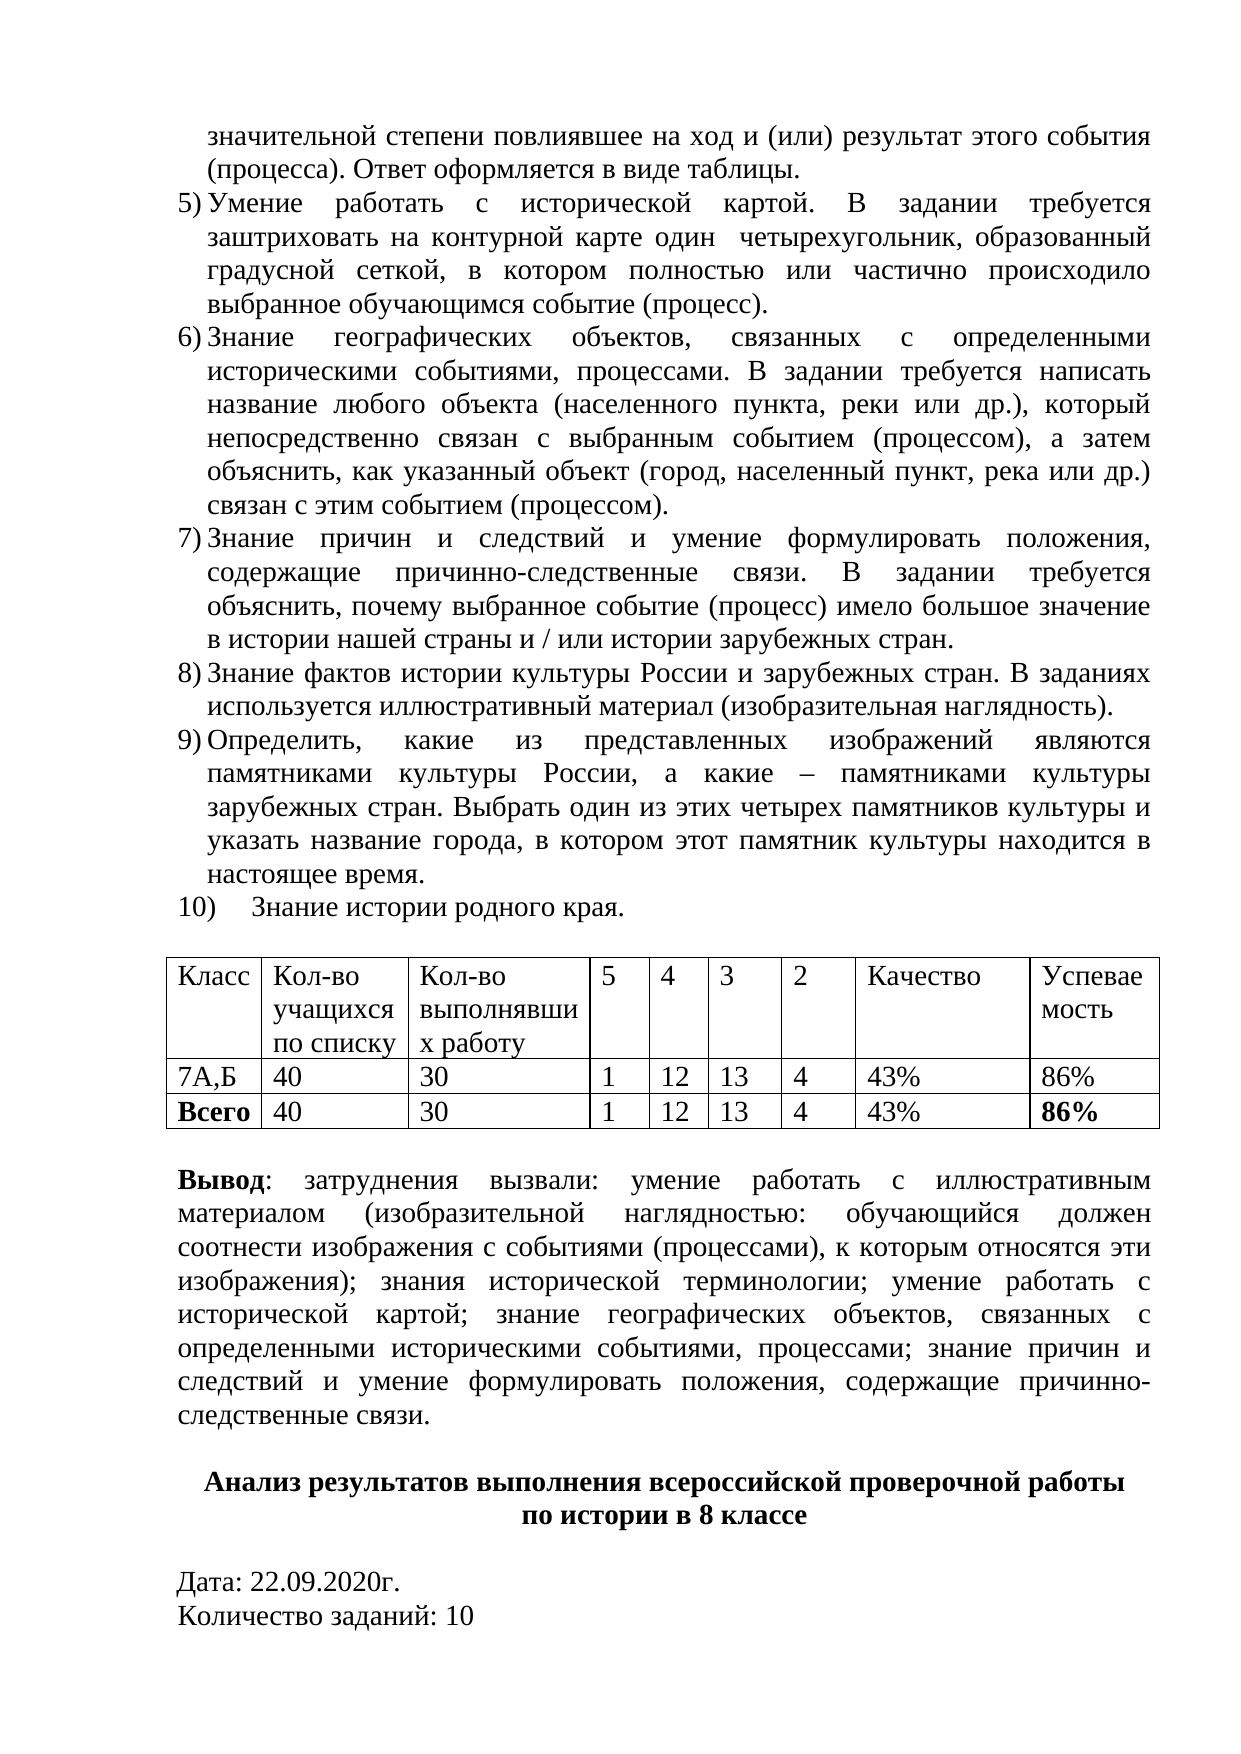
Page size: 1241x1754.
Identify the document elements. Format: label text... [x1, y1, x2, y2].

table_cell 86% [1031, 1059, 1159, 1093]
table_header 4 [650, 958, 708, 1058]
table_cell 4 [782, 1059, 855, 1093]
table_cell 4 [782, 1094, 855, 1127]
list Знание географических объектов, связанных с определенными историческими событиями, процессами. В задании требуется написать название любого объекта (населенного пункта, реки или др.), который непосредственно связан с выбранным событием (процессом), а затем объяснить, как указанный объект (город, населенный пункт, река или др.) связан с этим событием (процессом). [177, 319, 1152, 521]
text Вывод: затруднения вызвали: умение работать с иллюстративным материалом (изобразительной наглядностью: обучающийся должен соотнести изображения с событиями (процессами), к которым относятся эти изображения); знания исторической терминологии; умение работать с исторической картой; знание географических объектов, связанных с определенными историческими событиями, процессами; знание причин и следствий и умение формулировать положения, содержащие причинно-следственные связи. [177, 1162, 1152, 1430]
list Умение работать с исторической картой. В задании требуется заштриховать на контурной карте один четырехугольник, образованный градусной сеткой, в котором полностью или частично происходило выбранное обучающимся событие (процесс). [177, 185, 1152, 319]
list Знание фактов истории культуры России и зарубежных стран. В заданиях используется иллюстративный материал (изобразительная наглядность). [177, 655, 1152, 722]
table_cell 40 [262, 1059, 408, 1093]
table_header Успеваемость [1031, 958, 1159, 1058]
table_cell Всего [167, 1094, 261, 1127]
table_header Кол-во учащихся по списку [262, 958, 408, 1058]
table_header Качество [856, 958, 1029, 1058]
table_cell 1 [591, 1094, 649, 1127]
table_header 2 [782, 958, 855, 1058]
table_cell 40 [262, 1094, 408, 1127]
table_cell 30 [409, 1094, 589, 1127]
text по истории в 8 классе [177, 1497, 1152, 1531]
table_header Кол-во выполнявших работу [409, 958, 589, 1058]
table_cell 43% [856, 1094, 1029, 1127]
table_cell 1 [591, 1059, 649, 1093]
table_cell 30 [409, 1059, 589, 1093]
list Знание истории родного края. [177, 889, 1152, 923]
list Знание причин и следствий и умение формулировать положения, содержащие причинно-следственные связи. В задании требуется объяснить, почему выбранное событие (процесс) имело большое значение в истории нашей страны и / или истории зарубежных стран. [177, 521, 1152, 655]
text Количество заданий: 10 [177, 1598, 1152, 1632]
table_header 5 [591, 958, 649, 1058]
table_cell 86% [1031, 1094, 1159, 1127]
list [177, 118, 1152, 185]
table_cell 13 [709, 1094, 781, 1127]
table_header 3 [709, 958, 781, 1058]
table_cell 43% [856, 1059, 1029, 1093]
table_cell 12 [650, 1059, 708, 1093]
table_header Класс [167, 958, 261, 1058]
table_cell 13 [709, 1059, 781, 1093]
table_header Дата: 22.09.2020г. [176, 1565, 1240, 1598]
text Анализ результатов выполнения всероссийской проверочной работы [177, 1464, 1152, 1497]
table_cell 12 [650, 1094, 708, 1127]
list Определить, какие из представленных изображений являются памятниками культуры России, а какие – памятниками культуры зарубежных стран. Выбрать один из этих четырех памятников культуры и указать название города, в котором этот памятник культуры находится в настоящее время. [177, 722, 1152, 889]
table_cell 7А,Б [167, 1059, 261, 1093]
